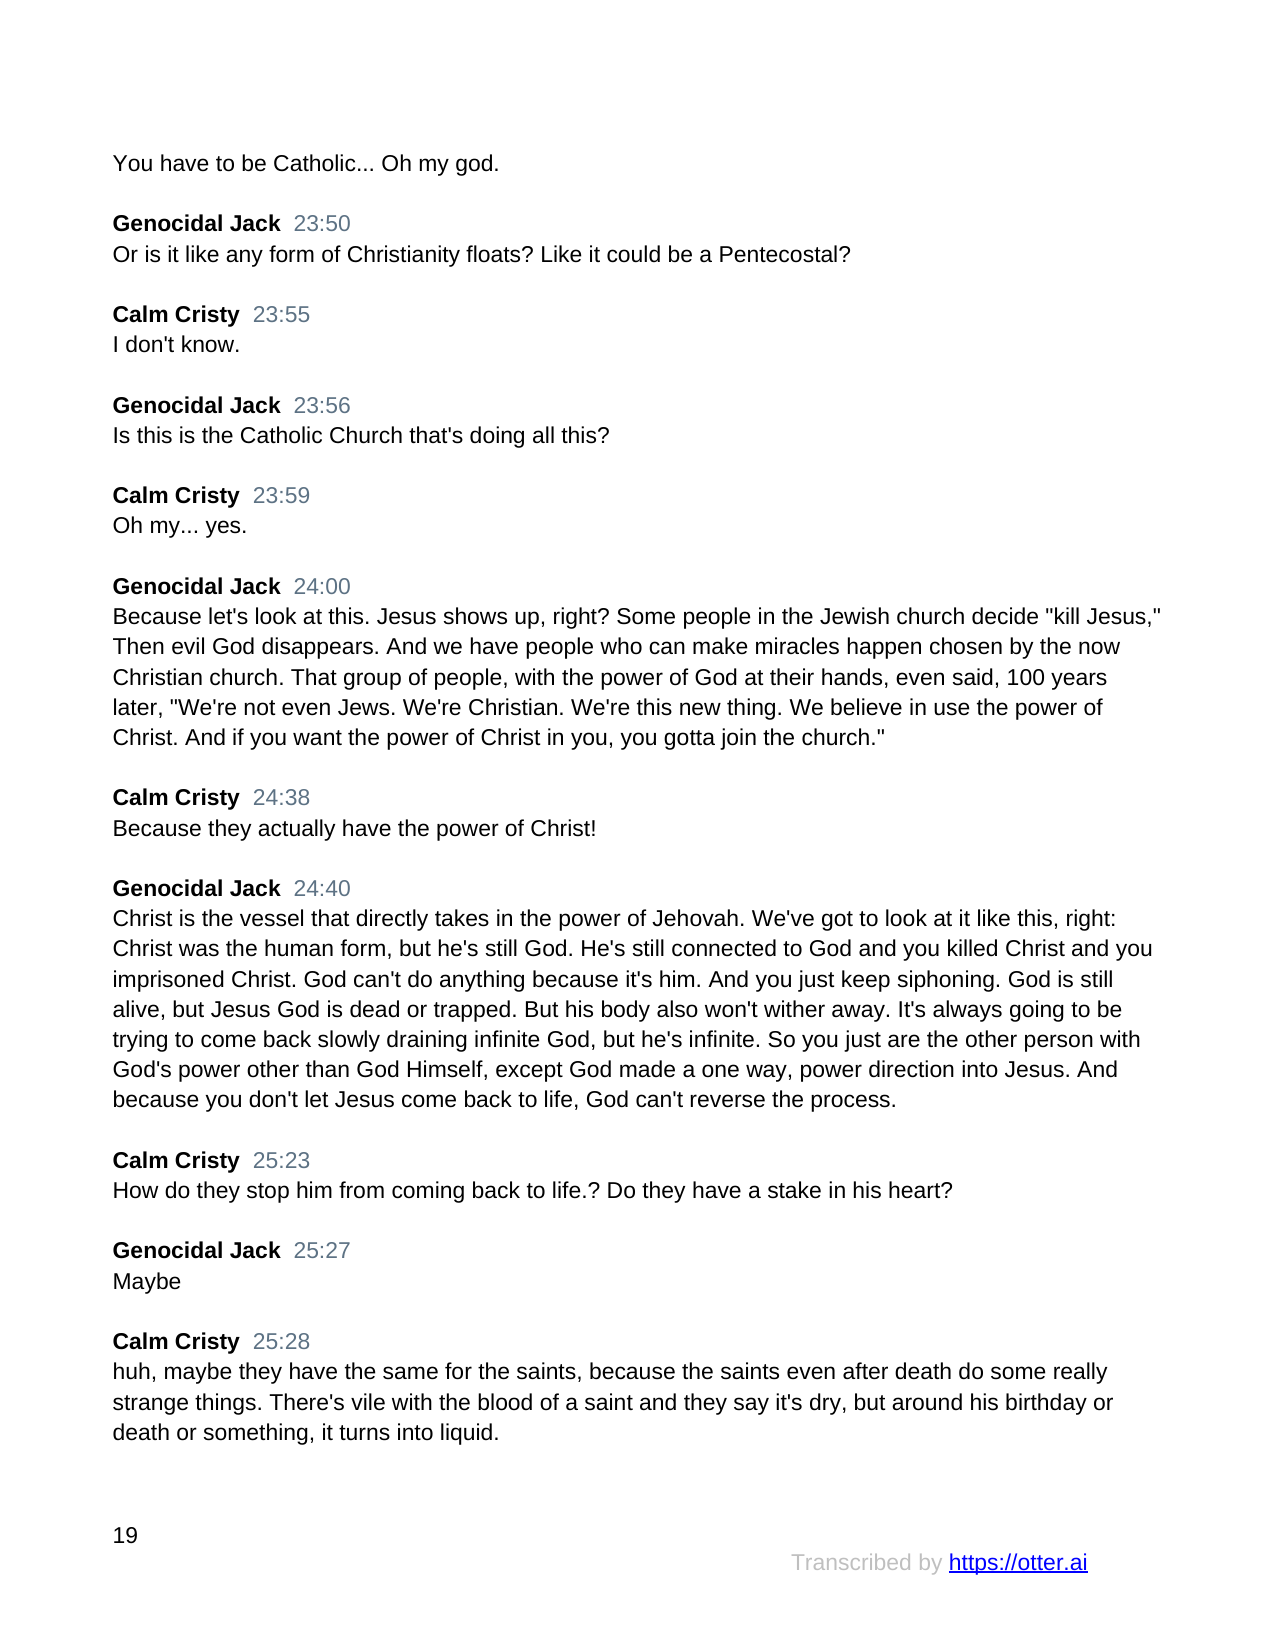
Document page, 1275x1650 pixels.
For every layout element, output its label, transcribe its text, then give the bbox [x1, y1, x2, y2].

text Genocidal Jack 23:56 [112, 392, 1162, 418]
text Calm Cristy 25:28 [112, 1328, 1162, 1354]
text Calm Cristy 24:38 [112, 784, 1162, 811]
text Genocidal Jack 24:40 [112, 875, 1162, 901]
text Genocidal Jack 24:00 [112, 573, 1162, 599]
text Genocidal Jack 25:27 [112, 1237, 1162, 1264]
text Is this is the Catholic Church that's doing all this? [112, 422, 1162, 448]
text Calm Cristy 23:59 [112, 482, 1162, 509]
text Or is it like any form of Christianity floats? Like it could be a Pentecostal? [112, 241, 1162, 267]
text You have to be Catholic... Oh my god. [112, 150, 1162, 176]
text Calm Cristy 23:55 [112, 301, 1162, 327]
text Genocidal Jack 23:50 [112, 210, 1162, 237]
text Calm Cristy 25:23 [112, 1147, 1162, 1173]
text Because let's look at this. Jesus shows up, right? Some people in the Jewish church decide "kill Jesus," Then evil God disappears. And we have people who can make miracles happen chosen by the now Christian church. That group of people, with the power of God at their hands, even said, 100 years later, "We're not even Jews. We're Christian. We're this new thing. We believe in use the power of Christ. And if you want the power of Christ in you, you gotta join the church." [112, 603, 1162, 750]
text Because they actually have the power of Christ! [112, 814, 1162, 841]
text Oh my... yes. [112, 512, 1162, 539]
text Maybe [112, 1268, 1162, 1294]
text How do they stop him from coming back to life.? Do they have a stake in his heart? [112, 1177, 1162, 1203]
text Christ is the vessel that directly takes in the power of Jehovah. We've got to look at it like this, right: Christ was the human form, but he's still God. He's still connected to God and you killed Christ and you imprisoned Christ. God can't do anything because it's him. And you just keep siphoning. God is still alive, but Jesus God is dead or trapped. But his body also won't wither away. It's always going to be trying to come back slowly draining infinite God, but he's infinite. So you just are the other person with God's power other than God Himself, except God made a one way, power direction into Jesus. And because you don't let Jesus come back to life, God can't reverse the process. [112, 905, 1162, 1113]
text huh, maybe they have the same for the saints, because the saints even after death do some really strange things. There's vile with the blood of a saint and they say it's dry, but around his birthday or death or something, it turns into liquid. [112, 1358, 1162, 1445]
text I don't know. [112, 331, 1162, 358]
